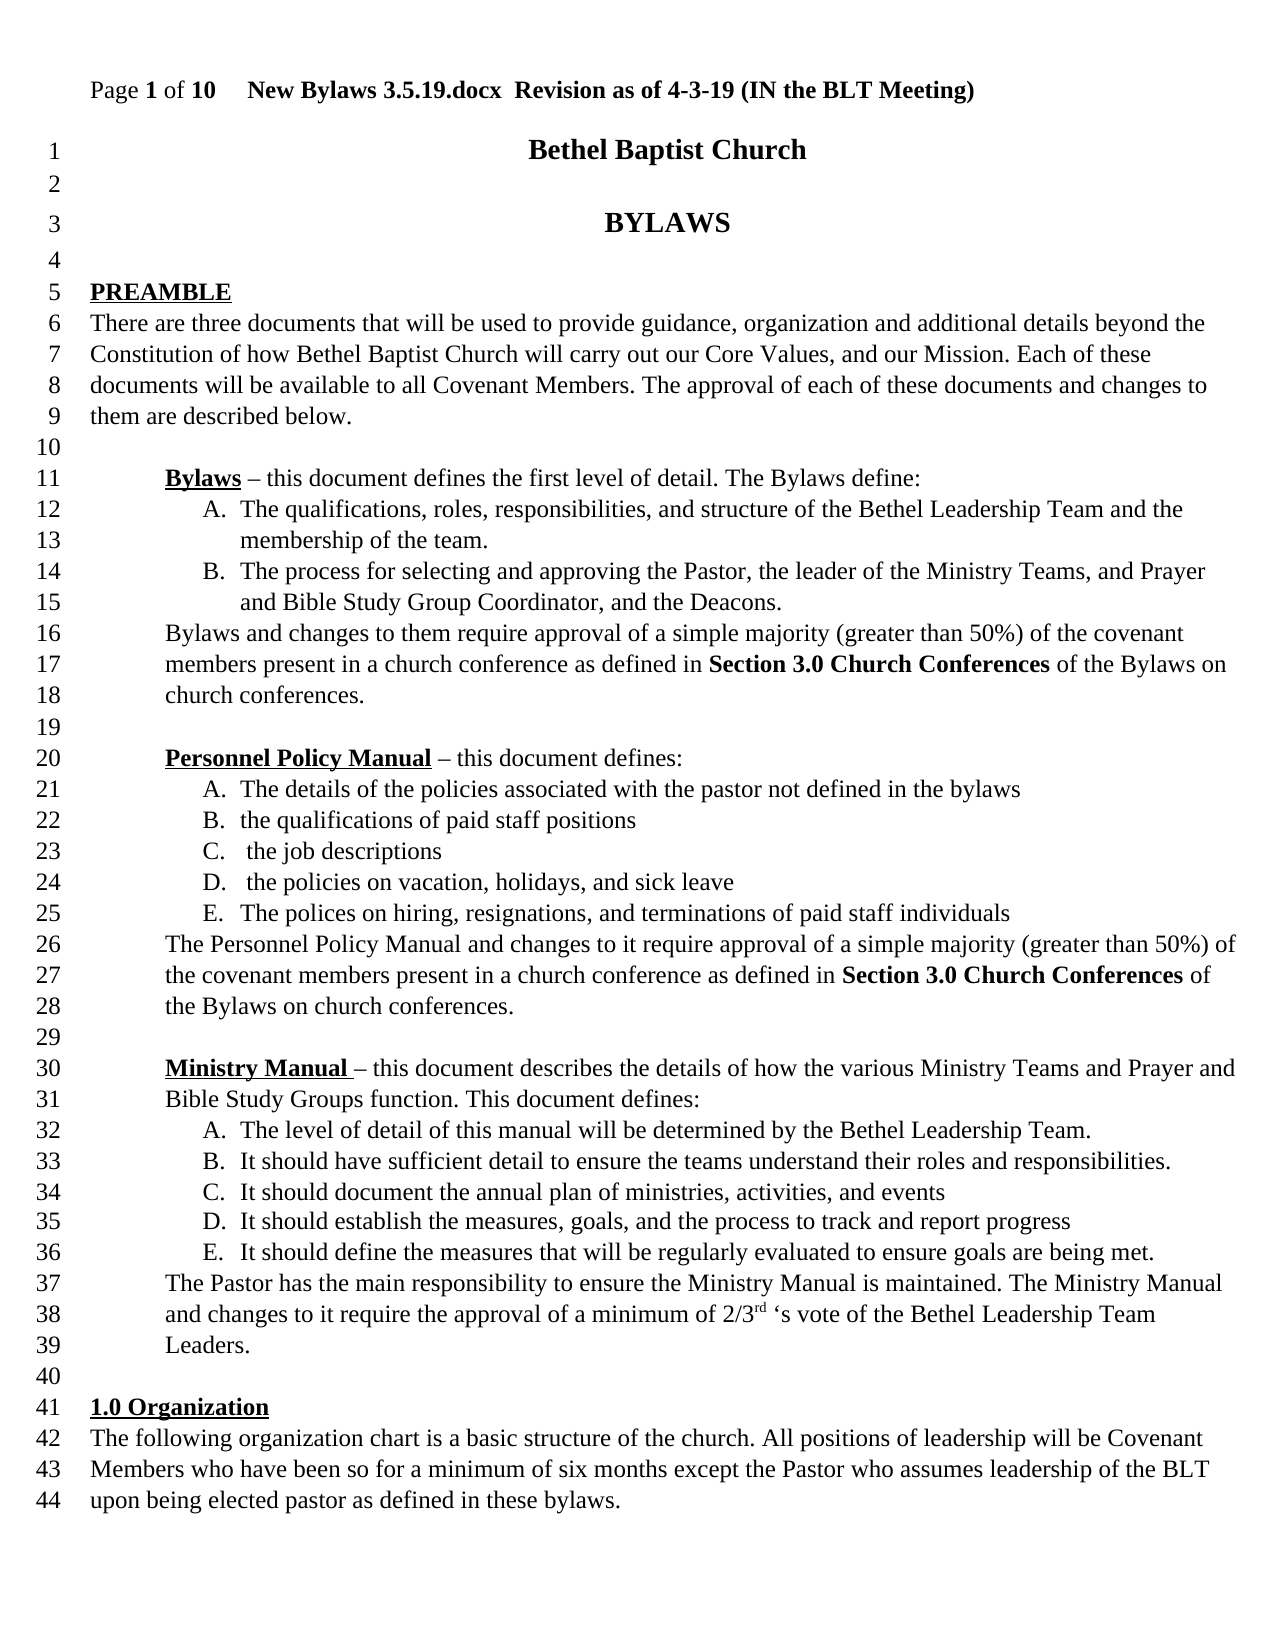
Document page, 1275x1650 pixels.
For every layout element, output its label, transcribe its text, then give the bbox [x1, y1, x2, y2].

text The Personnel Policy Manual and changes to it require approval of a simple majority (greater than 50%) of the covenant members present in a church conference as defined in Section 3.0 Church Conferences of the Bylaws on church conferences. [165, 929, 1245, 1020]
text There are three documents that will be used to provide guidance, organization and additional details beyond the Constitution of how Bethel Baptist Church will carry out our Core Values, and our Mission. Each of these documents will be available to all Covenant Members. The approval of each of these documents and changes to them are described below. [90, 308, 1245, 430]
list It should define the measures that will be regularly evaluated to ensure goals are being met. [202, 1237, 1245, 1266]
text BYLAWS [90, 205, 1245, 238]
list The polices on hiring, resignations, and terminations of paid staff individuals [202, 898, 1245, 927]
text Bylaws and changes to them require approval of a simple majority (greater than 50%) of the covenant members present in a church conference as defined in Section 3.0 Church Conferences of the Bylaws on church conferences. [165, 618, 1245, 709]
list The details of the policies associated with the pastor not defined in the bylaws [202, 774, 1245, 802]
list the job descriptions [202, 836, 1245, 864]
text The following organization chart is a basic structure of the church. All positions of leadership will be Covenant Members who have been so for a minimum of six months except the Pastor who assumes leadership of the BLT upon being elected pastor as defined in these bylaws. [90, 1423, 1245, 1514]
text The Pastor has the main responsibility to ensure the Ministry Manual is maintained. The Ministry Manual and changes to it require the approval of a minimum of 2/3rd ‘s vote of the Bethel Leadership Team Leaders. [165, 1268, 1245, 1359]
text 1.0 Organization [90, 1392, 1245, 1421]
list The qualifications, roles, responsibilities, and structure of the Bethel Leadership Team and the membership of the team. [202, 494, 1245, 554]
text PREAMBLE [90, 277, 1245, 306]
text Personnel Policy Manual – this document defines: [165, 743, 1245, 771]
text Bethel Baptist Church [90, 132, 1245, 166]
list The level of detail of this manual will be determined by the Bethel Leadership Team. [202, 1115, 1245, 1144]
list the qualifications of paid staff positions [202, 805, 1245, 833]
list It should establish the measures, goals, and the process to track and report progress [202, 1206, 1245, 1235]
list the policies on vacation, holidays, and sick leave [202, 867, 1245, 896]
list It should document the annual plan of ministries, activities, and events [202, 1177, 1245, 1206]
text Ministry Manual – this document describes the details of how the various Ministry Teams and Prayer and Bible Study Groups function. This document defines: [165, 1053, 1245, 1113]
list It should have sufficient detail to ensure the teams understand their roles and responsibilities. [202, 1146, 1245, 1175]
list The process for selecting and approving the Pastor, the leader of the Ministry Teams, and Prayer and Bible Study Group Coordinator, and the Deacons. [202, 556, 1245, 616]
text Bylaws – this document defines the first level of detail. The Bylaws define: [165, 463, 1245, 492]
